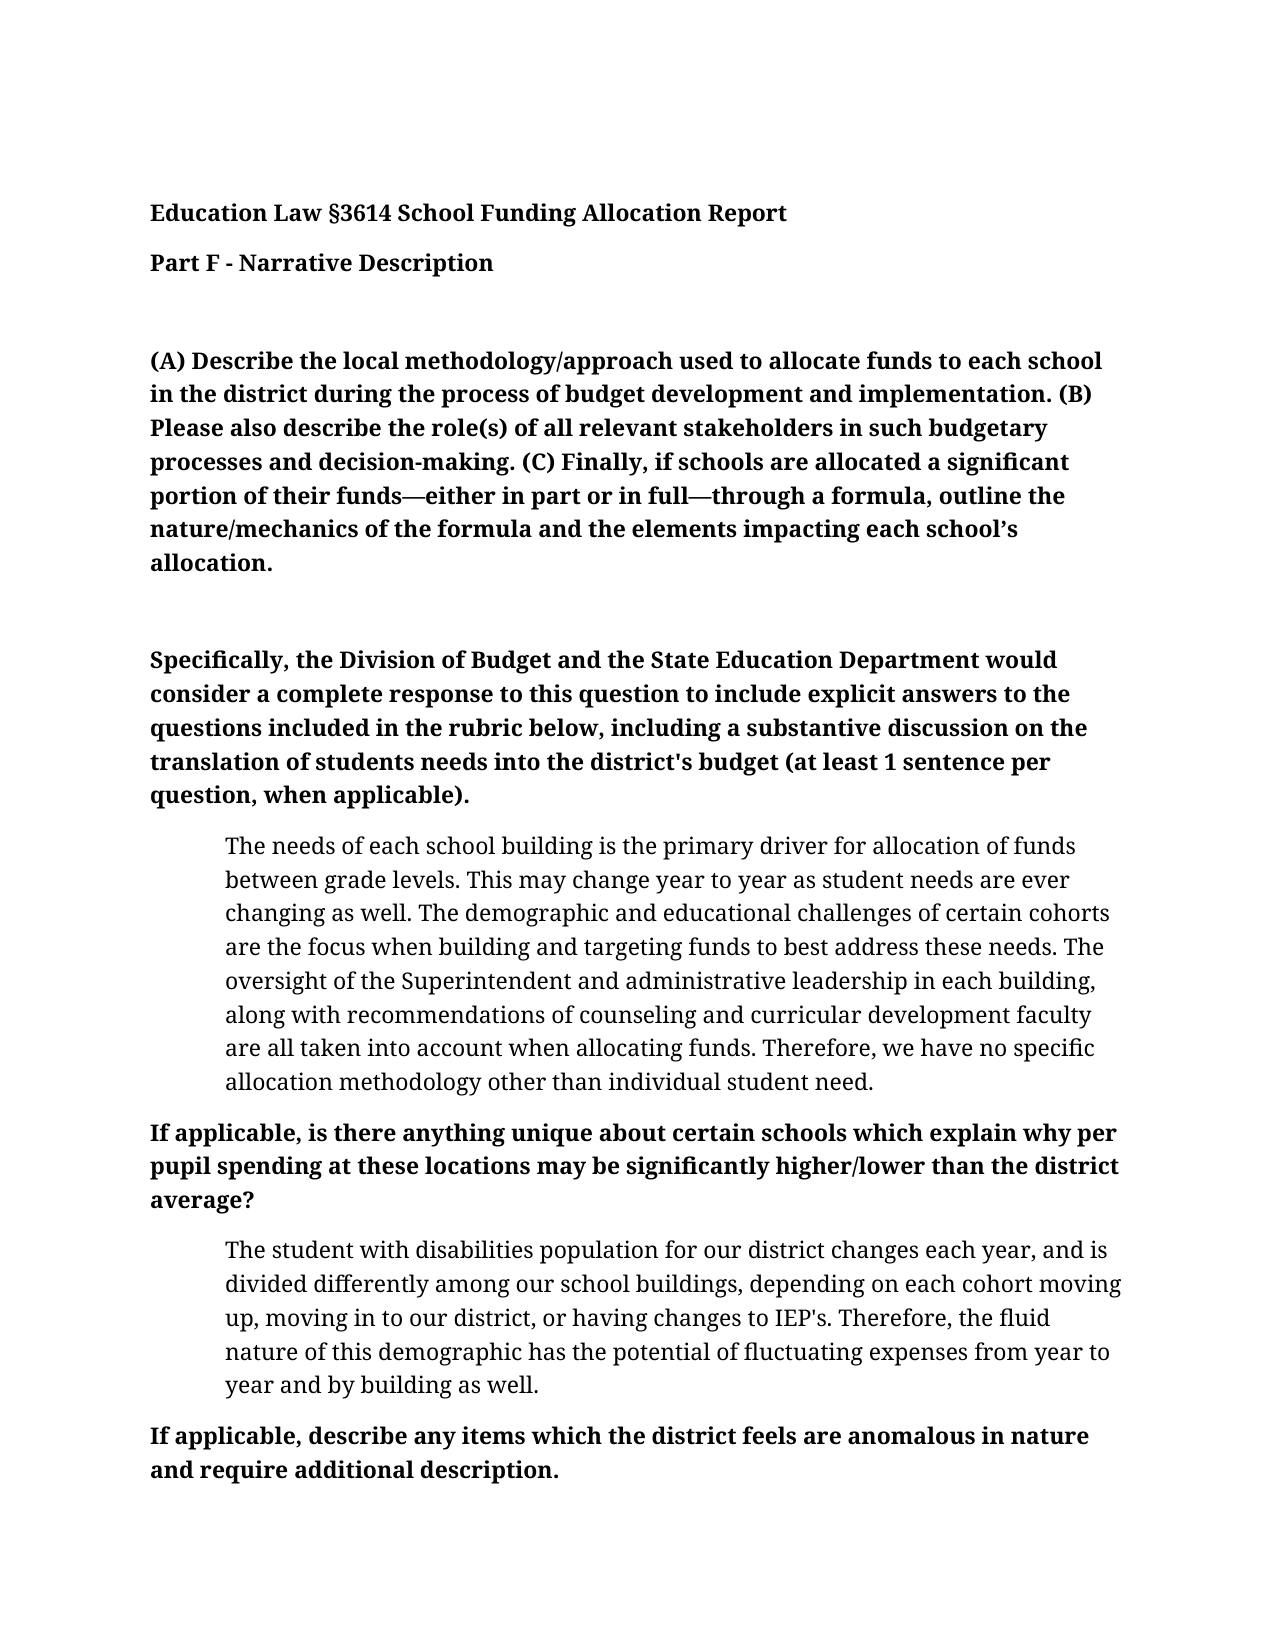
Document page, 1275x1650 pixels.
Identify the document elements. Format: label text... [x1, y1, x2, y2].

text The student with disabilities population for our district changes each year, and is divided differently among our school buildings, depending on each cohort moving up, moving in to our district, or having changes to IEP's. Therefore, the fluid nature of this demographic has the potential of fluctuating expenses from year to year and by building as well. [225, 1234, 1125, 1401]
text Part F - Narrative Description [150, 247, 1125, 278]
text Specifically, the Division of Budget and the State Education Department would consider a complete response to this question to include explicit answers to the questions included in the rubric below, including a substantive discussion on the translation of students needs into the district's budget (at least 1 sentence per question, when applicable). [150, 644, 1125, 811]
text The needs of each school building is the primary driver for allocation of funds between grade levels. This may change year to year as student needs are ever changing as well. The demographic and educational challenges of certain cohorts are the focus when building and targeting funds to best address these needs. The oversight of the Superintendent and administrative leadership in each building, along with recommendations of counseling and curricular development faculty are all taken into account when allocating funds. Therefore, we have no specific allocation methodology other than individual student need. [225, 830, 1125, 1097]
text Education Law §3614 School Funding Allocation Report [150, 197, 1125, 228]
list If applicable, is there anything unique about certain schools which explain why per pupil spending at these locations may be significantly higher/lower than the district average? [150, 1116, 1125, 1215]
list (A) Describe the local methodology/approach used to allocate funds to each school in the district during the process of budget development and implementation. (B) Please also describe the role(s) of all relevant stakeholders in such budgetary processes and decision-making. (C) Finally, if schools are allocated a significant portion of their funds—either in part or in full—through a formula, outline the nature/mechanics of the formula and the elements impacting each school’s allocation. [150, 344, 1125, 578]
list If applicable, describe any items which the district feels are anomalous in nature and require additional description. [150, 1420, 1125, 1485]
